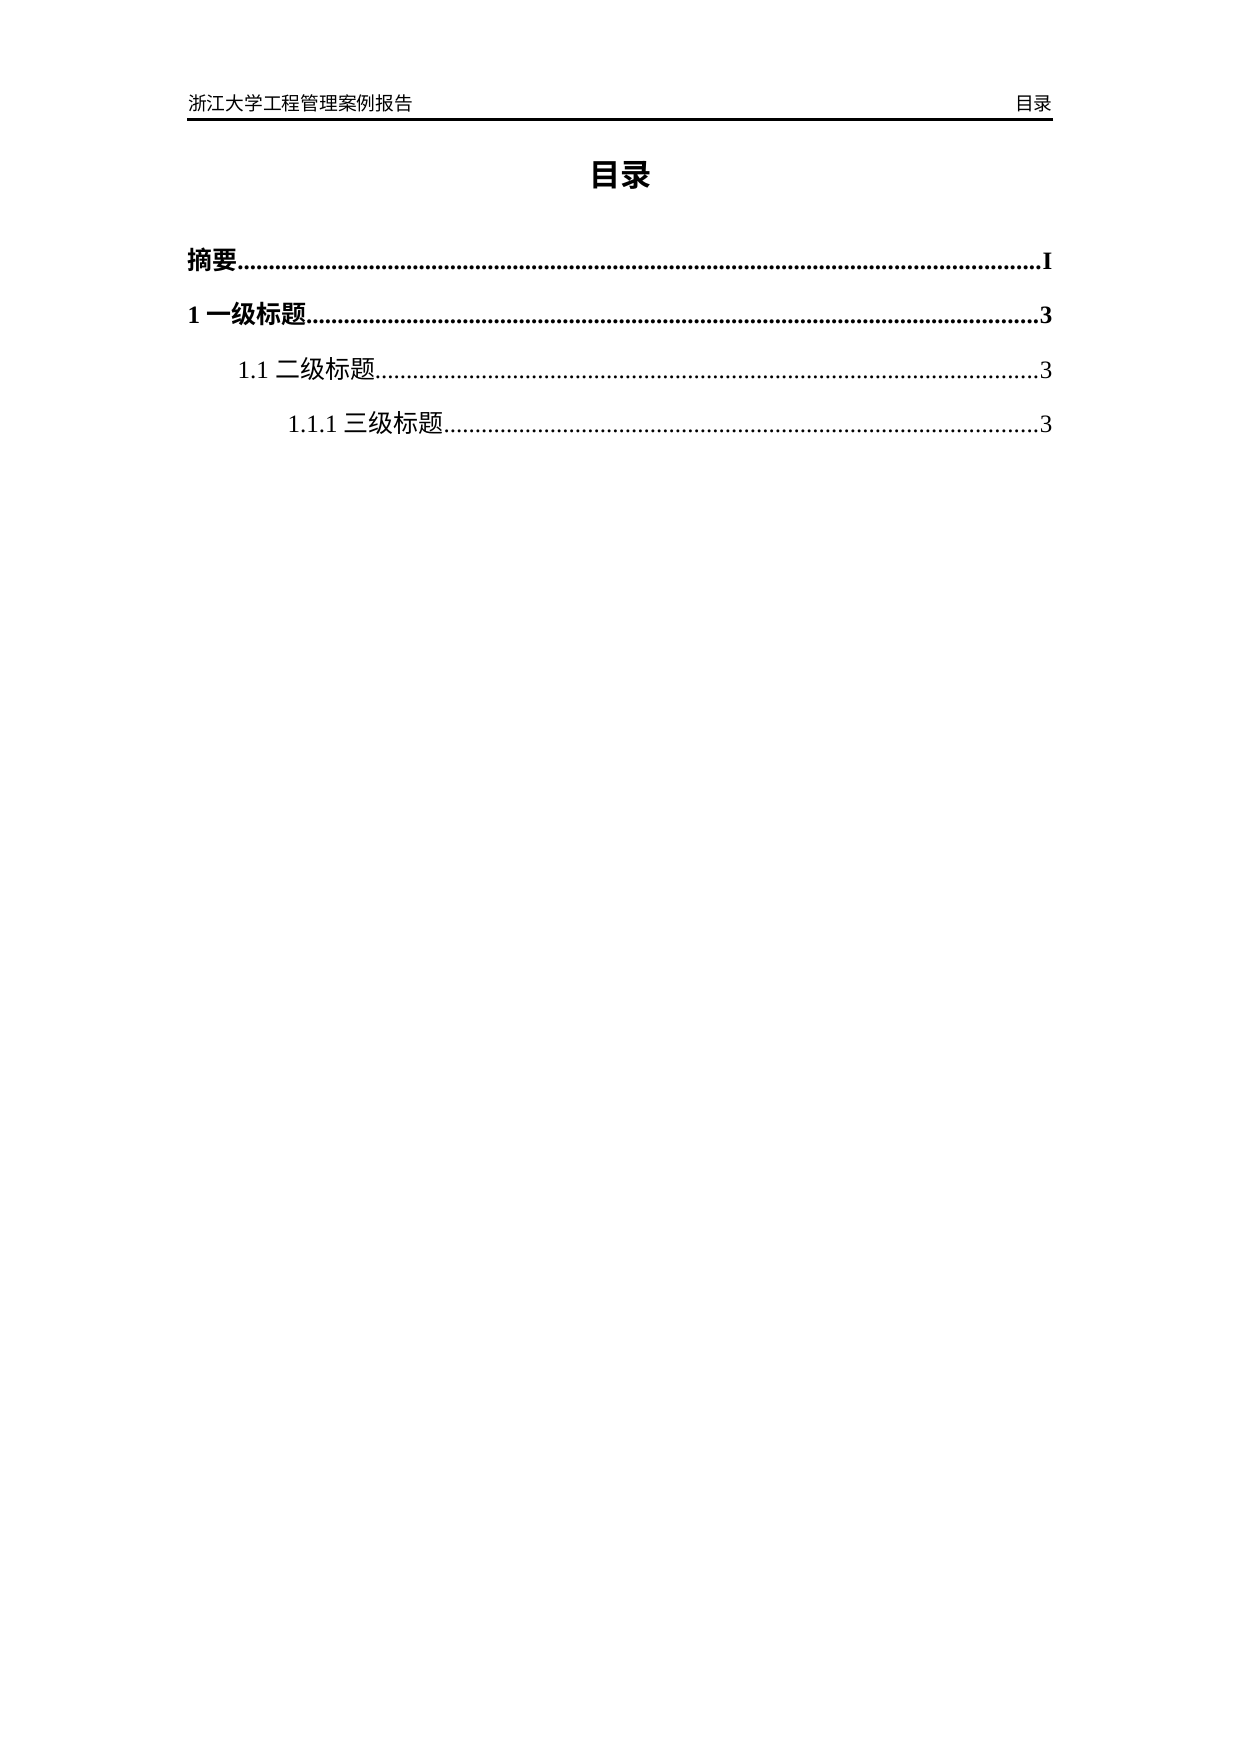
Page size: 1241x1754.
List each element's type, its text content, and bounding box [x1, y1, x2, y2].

text 1.1 二级标题 3 [237, 349, 1053, 385]
text 摘要 I [187, 240, 1053, 277]
text 1.1.1 三级标题 3 [287, 403, 1053, 440]
text 目录 [187, 150, 1053, 195]
text 1 一级标题 3 [187, 295, 1053, 331]
